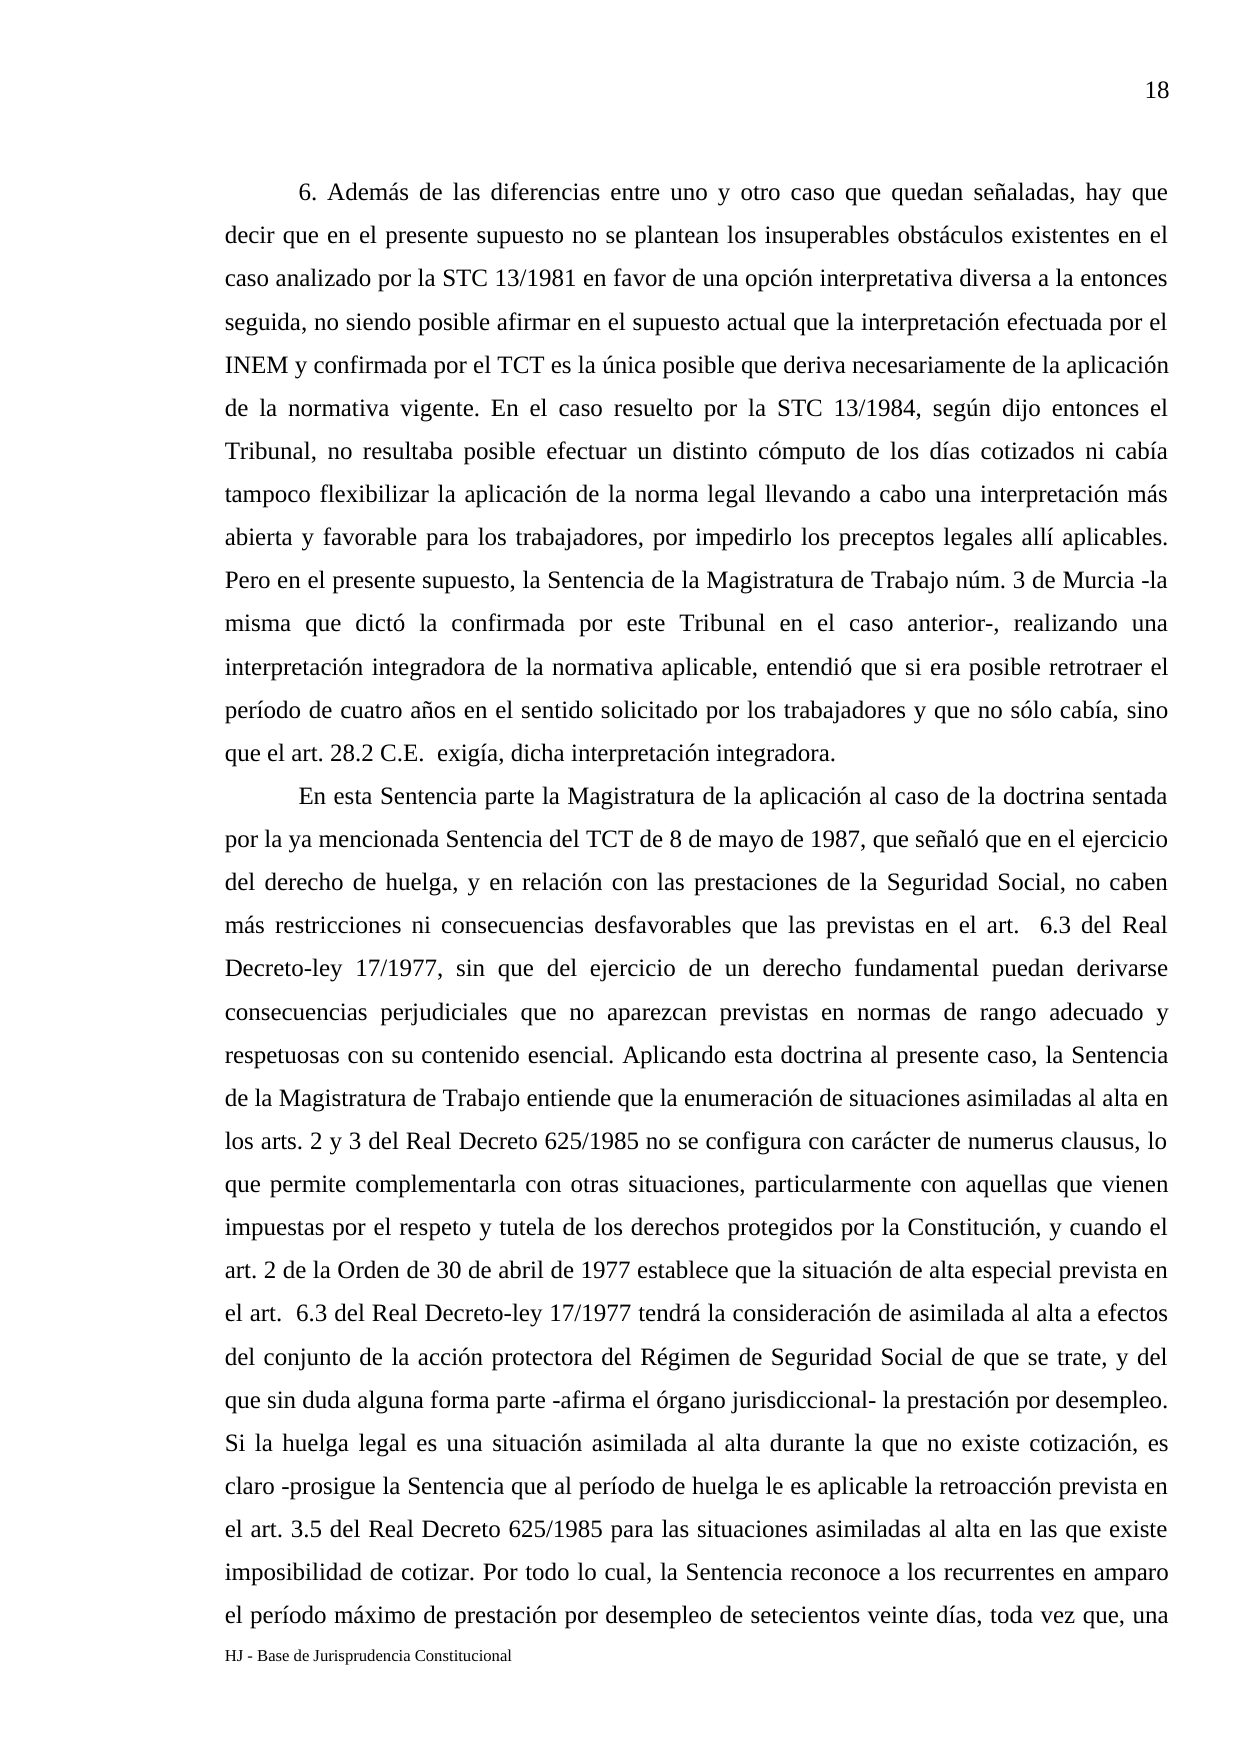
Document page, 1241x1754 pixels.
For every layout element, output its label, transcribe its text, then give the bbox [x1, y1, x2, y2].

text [224, 781, 1169, 1629]
text 6. Además de las diferencias entre uno y otro caso que quedan señaladas, hay que decir que en el presente supuesto no se plantean los insuperables obstáculos existentes en el caso analizado por la STC 13/1981 en favor de una opción interpretativa diversa a la entonces seguida, no siendo posible afirmar en el supuesto actual que la interpretación efectuada por el INEM y confirmada por el TCT es la única posible que deriva necesariamente de la aplicación de la normativa vigente. En el caso resuelto por la STC 13/1984, según dijo entonces el Tribunal, no resultaba posible efectuar un distinto cómputo de los días cotizados ni cabía tampoco flexibilizar la aplicación de la norma legal llevando a cabo una interpretación más abierta y favorable para los trabajadores, por impedirlo los preceptos legales allí aplicables. Pero en el presente supuesto, la Sentencia de la Magistratura de Trabajo núm. 3 de Murcia -la misma que dictó la confirmada por este Tribunal en el caso anterior-, realizando una interpretación integradora de la normativa aplicable, entendió que si era posible retrotraer el período de cuatro años en el sentido solicitado por los trabajadores y que no sólo cabía, sino que el art. 28.2 C.E. exigía, dicha interpretación integradora. [224, 177, 1169, 767]
